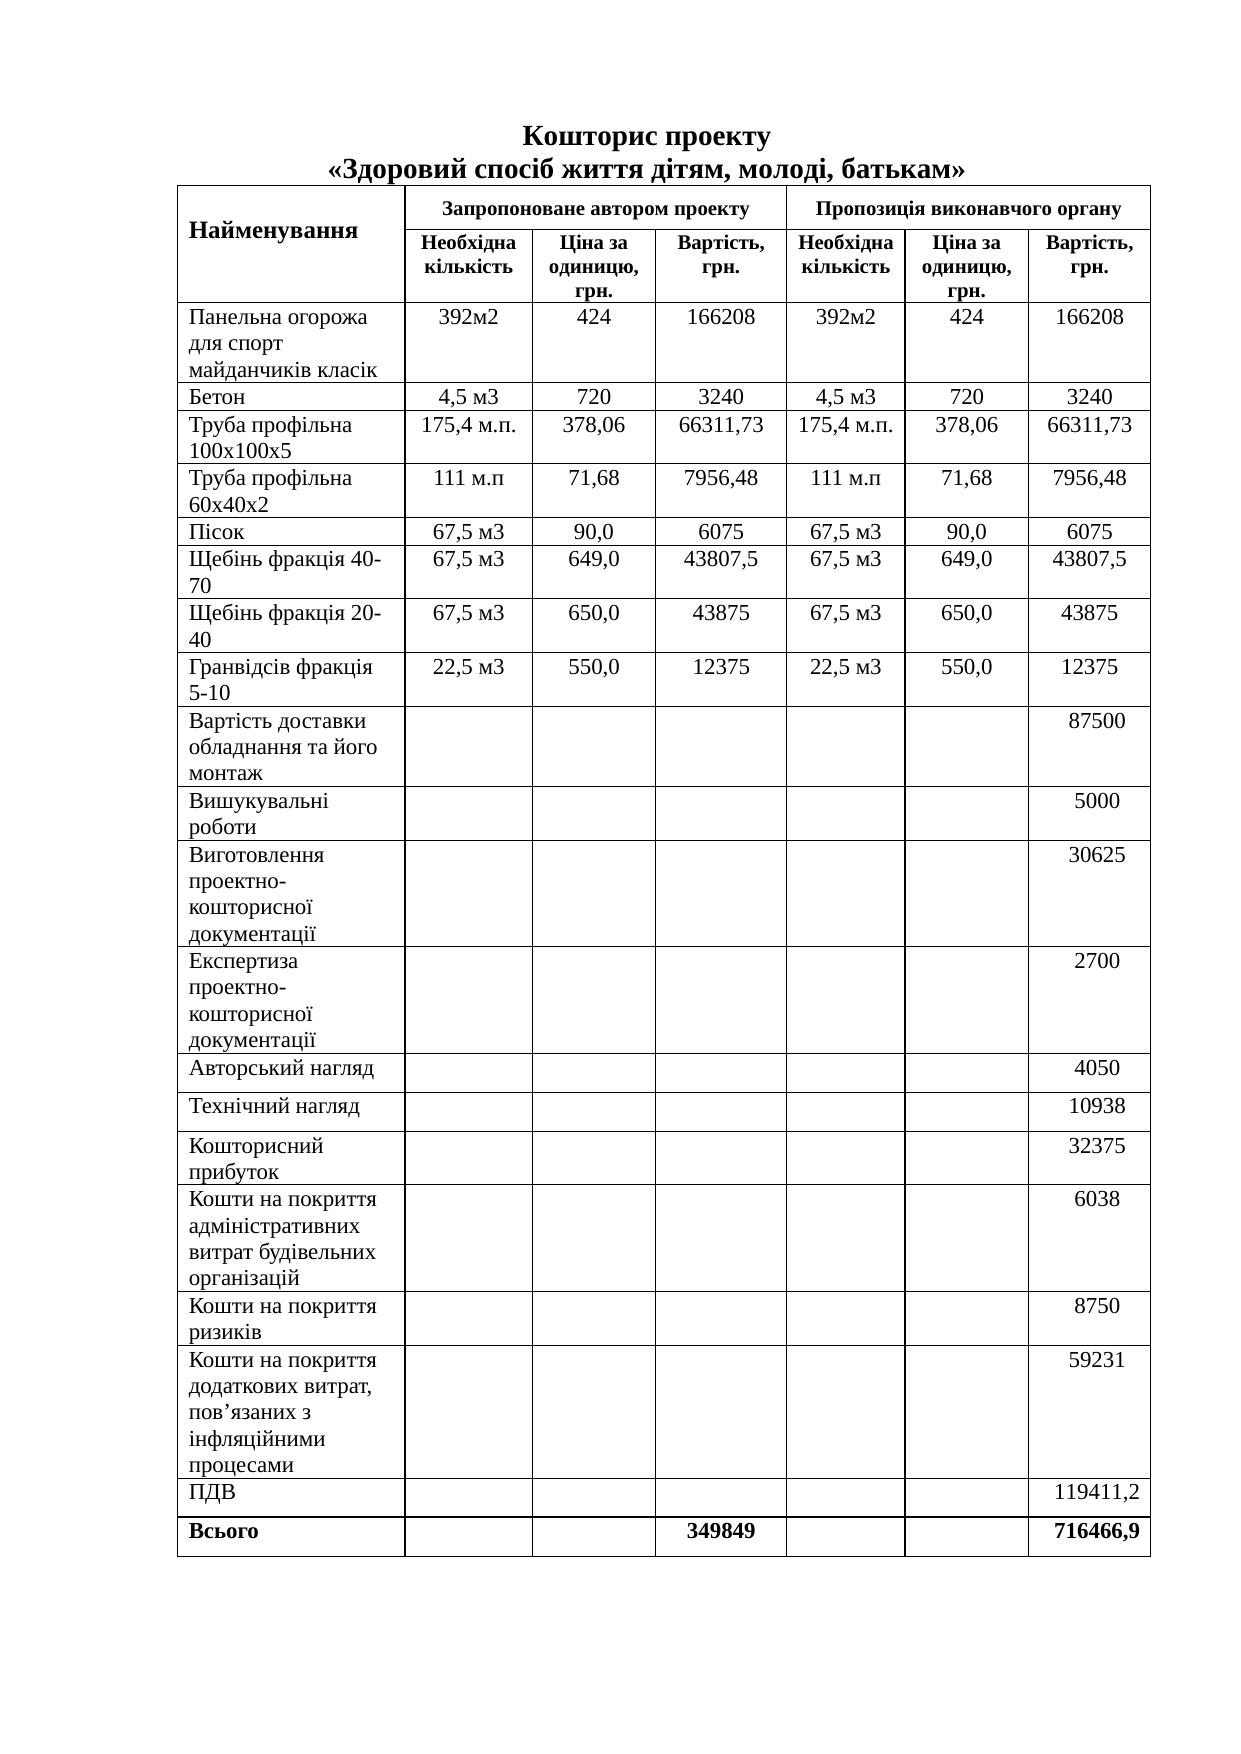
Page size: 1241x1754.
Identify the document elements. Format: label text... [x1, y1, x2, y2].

table_cell 111 м.п [787, 464, 904, 517]
table_cell 4,5 м3 [787, 383, 904, 409]
table_header Пропозиція виконавчого органу [787, 186, 1150, 229]
table_cell 392м2 [406, 303, 532, 382]
table_cell [787, 1479, 904, 1516]
table_cell [906, 841, 1028, 946]
table_cell Вартість, грн. [656, 230, 786, 302]
table_cell [656, 1132, 786, 1184]
table_cell 22,5 м3 [787, 653, 904, 706]
table_cell [787, 787, 904, 839]
table_cell [787, 1518, 904, 1556]
table_cell 71,68 [533, 464, 655, 517]
table_cell [533, 707, 655, 786]
table_cell 166208 [1029, 303, 1150, 382]
table_cell [533, 1346, 655, 1477]
table_cell 649,0 [533, 546, 655, 598]
table_cell [533, 1093, 655, 1131]
table_cell Бетон [178, 383, 404, 409]
table_cell [906, 1479, 1028, 1516]
table_cell 7956,48 [656, 464, 786, 517]
table_cell Панельна огорожа для спорт майданчиків класік [178, 303, 404, 382]
table_cell 67,5 м3 [406, 518, 532, 544]
table_cell 32375 [1029, 1132, 1150, 1184]
table_cell [787, 707, 904, 786]
table_cell 6038 [1029, 1185, 1150, 1291]
table_cell ПДВ [178, 1479, 404, 1516]
table_cell [406, 1518, 532, 1556]
table_cell 550,0 [906, 653, 1028, 706]
table_cell [406, 1185, 532, 1291]
table_cell 378,06 [533, 411, 655, 463]
table_cell 111 м.п [406, 464, 532, 517]
table_cell 720 [906, 383, 1028, 409]
table_cell 43807,5 [656, 546, 786, 598]
table_cell 650,0 [533, 599, 655, 652]
table_cell 650,0 [906, 599, 1028, 652]
table_cell Труба профільна 100х100х5 [178, 411, 404, 463]
table_cell 392м2 [787, 303, 904, 382]
table_cell Вартість доставки обладнання та його монтаж [178, 707, 404, 786]
table_cell 12375 [1029, 653, 1150, 706]
table_cell 378,06 [906, 411, 1028, 463]
table_cell [906, 947, 1028, 1052]
table_cell Вишукувальні роботи [178, 787, 404, 839]
table_cell 43875 [656, 599, 786, 652]
table_cell [533, 787, 655, 839]
table_cell 30625 [1029, 841, 1150, 946]
table_cell [656, 1185, 786, 1291]
table_cell 4050 [1029, 1054, 1150, 1092]
table_cell [406, 1346, 532, 1477]
table_cell [656, 1292, 786, 1344]
table_cell Ціна за одиницю, грн. [906, 230, 1028, 302]
table_cell Технічний нагляд [178, 1093, 404, 1131]
table_cell [906, 1292, 1028, 1344]
table_cell 87500 [1029, 707, 1150, 786]
table_cell 71,68 [906, 464, 1028, 517]
table_cell 67,5 м3 [406, 546, 532, 598]
table_cell [406, 1054, 532, 1092]
table_cell Кошти на покриття ризиків [178, 1292, 404, 1344]
table_cell 4,5 м3 [406, 383, 532, 409]
table_cell [906, 1518, 1028, 1556]
table_cell [656, 707, 786, 786]
table_cell Авторський нагляд [178, 1054, 404, 1092]
table_header Запропоноване автором проекту [406, 186, 786, 229]
table_cell [406, 1292, 532, 1344]
table_cell 7956,48 [1029, 464, 1150, 517]
table_cell [787, 947, 904, 1052]
table_cell 43807,5 [1029, 546, 1150, 598]
table_cell Гранвідсів фракція 5-10 [178, 653, 404, 706]
table_cell [787, 841, 904, 946]
table_cell Кошти на покриття додаткових витрат, пов’язаних з інфляційними процесами [178, 1346, 404, 1477]
table_cell Експертиза проектно-кошторисної документації [178, 947, 404, 1052]
table_cell 22,5 м3 [406, 653, 532, 706]
table_cell 649,0 [906, 546, 1028, 598]
table_cell 66311,73 [1029, 411, 1150, 463]
table_cell [656, 841, 786, 946]
table_cell 12375 [656, 653, 786, 706]
table_cell [906, 1346, 1028, 1477]
table_cell 59231 [1029, 1346, 1150, 1477]
table_cell [906, 1132, 1028, 1184]
table_cell [406, 787, 532, 839]
table_cell [906, 707, 1028, 786]
table_cell 6075 [656, 518, 786, 544]
table_cell [787, 1132, 904, 1184]
table_cell [906, 1093, 1028, 1131]
table_cell Щебінь фракція 40-70 [178, 546, 404, 598]
table_cell 175,4 м.п. [406, 411, 532, 463]
table_cell 6075 [1029, 518, 1150, 544]
table_cell [656, 1054, 786, 1092]
table_cell Кошторисний прибуток [178, 1132, 404, 1184]
table_cell Необхідна кількість [787, 230, 904, 302]
table_cell 67,5 м3 [787, 599, 904, 652]
table_cell [533, 841, 655, 946]
table_cell [533, 1185, 655, 1291]
table_cell [656, 1346, 786, 1477]
table_cell Всього [178, 1518, 404, 1556]
table_cell 66311,73 [656, 411, 786, 463]
table_cell [406, 1132, 532, 1184]
table_cell [787, 1185, 904, 1291]
table_cell 424 [906, 303, 1028, 382]
text Кошторис проекту [177, 118, 1116, 152]
table_cell [533, 1479, 655, 1516]
table_cell 90,0 [533, 518, 655, 544]
table_cell [656, 1479, 786, 1516]
table_cell 720 [533, 383, 655, 409]
table_cell 67,5 м3 [787, 518, 904, 544]
table_cell [906, 1054, 1028, 1092]
table_header Найменування [178, 186, 404, 302]
table_cell 5000 [1029, 787, 1150, 839]
table_cell [406, 1093, 532, 1131]
table_cell Пісок [178, 518, 404, 544]
table_cell [906, 1185, 1028, 1291]
table_cell 43875 [1029, 599, 1150, 652]
table_cell [787, 1054, 904, 1092]
table_cell Труба профільна 60х40х2 [178, 464, 404, 517]
table_cell [406, 707, 532, 786]
table_cell 67,5 м3 [406, 599, 532, 652]
table_cell 8750 [1029, 1292, 1150, 1344]
table_cell 716466,9 [1029, 1518, 1150, 1556]
table_cell 3240 [1029, 383, 1150, 409]
table_cell Виготовлення проектно-кошторисної документації [178, 841, 404, 946]
text «Здоровий спосіб життя дітям, молоді, батькам» [177, 152, 1116, 185]
table_cell 2700 [1029, 947, 1150, 1052]
table_cell [533, 947, 655, 1052]
table_cell [533, 1292, 655, 1344]
table_cell [406, 947, 532, 1052]
table_cell 10938 [1029, 1093, 1150, 1131]
table_cell [406, 841, 532, 946]
table_cell [533, 1132, 655, 1184]
table_cell 166208 [656, 303, 786, 382]
table_cell Необхідна кількість [406, 230, 532, 302]
table_cell Кошти на покриття адміністративних витрат будівельних організацій [178, 1185, 404, 1291]
table_cell Ціна за одиницю, грн. [533, 230, 655, 302]
table_cell 90,0 [906, 518, 1028, 544]
table_cell 424 [533, 303, 655, 382]
table_cell [787, 1346, 904, 1477]
table_cell Вартість, грн. [1029, 230, 1150, 302]
table_cell 119411,2 [1029, 1479, 1150, 1516]
table_cell 349849 [656, 1518, 786, 1556]
table_cell [656, 1093, 786, 1131]
table_cell [656, 947, 786, 1052]
table_cell [906, 787, 1028, 839]
table_cell [406, 1479, 532, 1516]
table_cell [787, 1093, 904, 1131]
table_cell 3240 [656, 383, 786, 409]
table_cell Щебінь фракція 20-40 [178, 599, 404, 652]
table_cell 175,4 м.п. [787, 411, 904, 463]
table_cell 67,5 м3 [787, 546, 904, 598]
table_cell [533, 1054, 655, 1092]
table_cell [787, 1292, 904, 1344]
table_cell [656, 787, 786, 839]
table_cell [533, 1518, 655, 1556]
table_cell 550,0 [533, 653, 655, 706]
